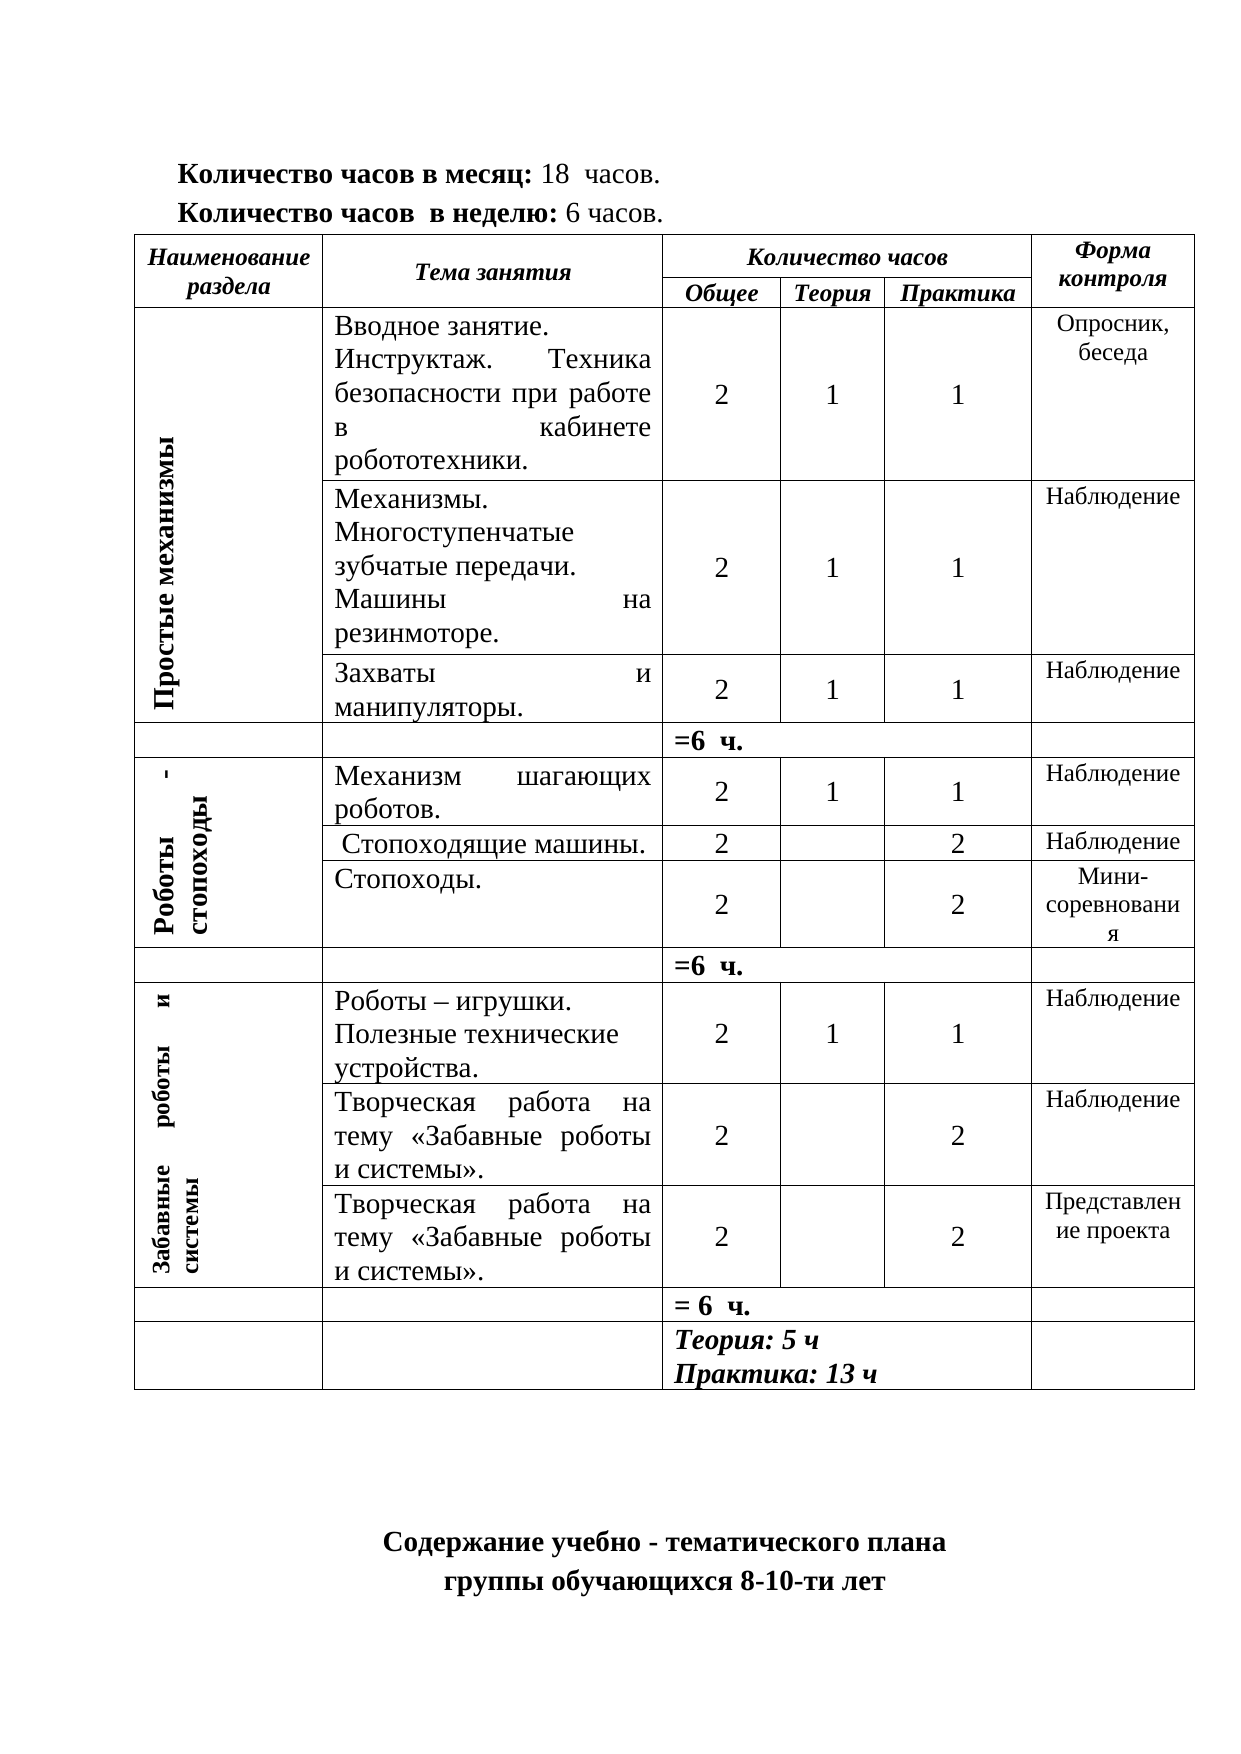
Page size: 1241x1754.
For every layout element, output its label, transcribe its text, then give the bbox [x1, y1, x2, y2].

text Количество часов в месяц: 18 часов. [177, 157, 1152, 190]
table_cell Мини-соревнования [1032, 861, 1194, 947]
table_cell Творческая работа на тему «Забавные роботы и системы». [323, 1186, 662, 1287]
table_cell Наблюдение [1032, 826, 1194, 860]
table_cell 1 [781, 983, 884, 1083]
table_cell Наблюдение [1032, 655, 1194, 722]
table_cell 2 [663, 1186, 780, 1287]
table_cell [135, 1322, 322, 1389]
text Содержание учебно - тематического плана [177, 1524, 1152, 1558]
table_cell 2 [663, 758, 780, 825]
table_cell Простые механизмы [135, 308, 322, 722]
table_cell 2 [663, 983, 780, 1083]
table_cell [135, 1288, 322, 1321]
table_cell 1 [781, 481, 884, 654]
table_cell [781, 826, 884, 860]
table_cell 1 [781, 655, 884, 722]
table_cell Вводное занятие. Инструктаж. Техника безопасности при работе в кабинете робототехники. [323, 308, 662, 480]
text Количество часов в неделю: 6 часов. [177, 195, 1152, 229]
table_cell Роботы – игрушки. Полезные технические устройства. [323, 983, 662, 1083]
table_cell [135, 723, 322, 757]
table_cell Практика [885, 278, 1031, 307]
table_cell Наблюдение [1032, 758, 1194, 825]
table_cell 2 [885, 826, 1031, 860]
table_cell Наблюдение [1032, 1084, 1194, 1185]
table_cell Механизм шагающих роботов. [323, 758, 662, 825]
table_cell 1 [885, 983, 1031, 1083]
table_cell [1032, 1288, 1194, 1321]
table_cell Забавные роботы и системы [135, 983, 322, 1287]
table_header Количество часов [663, 235, 1031, 277]
table_cell =6 ч. [663, 948, 1031, 982]
table_cell 1 [781, 758, 884, 825]
table_cell Наблюдение [1032, 983, 1194, 1083]
table_cell Механизмы. Многоступенчатые зубчатые передачи. Машины на резинмоторе. [323, 481, 662, 654]
table_header Наименование раздела [135, 235, 322, 307]
table_cell Творческая работа на тему «Забавные роботы и системы». [323, 1084, 662, 1185]
table_header Форма контроля [1032, 235, 1194, 307]
table_cell 1 [885, 655, 1031, 722]
table_cell = 6 ч. [663, 1288, 1031, 1321]
table_cell 2 [663, 308, 780, 480]
table_cell Опросник, беседа [1032, 308, 1194, 480]
text группы обучающихся 8-10-ти лет [177, 1563, 1152, 1597]
table_cell Стопоходящие машины. [323, 826, 662, 860]
table_cell 2 [663, 826, 780, 860]
table_cell 1 [885, 481, 1031, 654]
table_cell 2 [663, 655, 780, 722]
table_cell [323, 1288, 662, 1321]
table_cell Общее [663, 278, 780, 307]
table_cell [323, 1322, 662, 1389]
table_cell 1 [885, 758, 1031, 825]
table_cell Захваты и манипуляторы. [323, 655, 662, 722]
table_cell [1032, 1322, 1194, 1389]
table_cell 2 [885, 1186, 1031, 1287]
table_cell 2 [663, 481, 780, 654]
table_cell 2 [885, 861, 1031, 947]
table_cell [1032, 723, 1194, 757]
table_cell Стопоходы. [323, 861, 662, 947]
table_cell 2 [663, 861, 780, 947]
table_cell [323, 723, 662, 757]
table_cell [323, 948, 662, 982]
table_cell Роботы -стопоходы [135, 758, 322, 947]
table_cell 1 [781, 308, 884, 480]
table_cell [781, 1186, 884, 1287]
table_cell Теория [781, 278, 884, 307]
table_cell 2 [885, 1084, 1031, 1185]
table_cell [135, 948, 322, 982]
table_cell [781, 861, 884, 947]
table_cell Теория: 5 ч Практика: 13 ч [663, 1322, 1031, 1389]
table_cell Представление проекта [1032, 1186, 1194, 1287]
table_header Тема занятия [323, 235, 662, 307]
table_cell [781, 1084, 884, 1185]
table_cell 1 [885, 308, 1031, 480]
table_cell =6 ч. [663, 723, 1031, 757]
table_cell [1032, 948, 1194, 982]
table_cell 2 [663, 1084, 780, 1185]
table_cell Наблюдение [1032, 481, 1194, 654]
